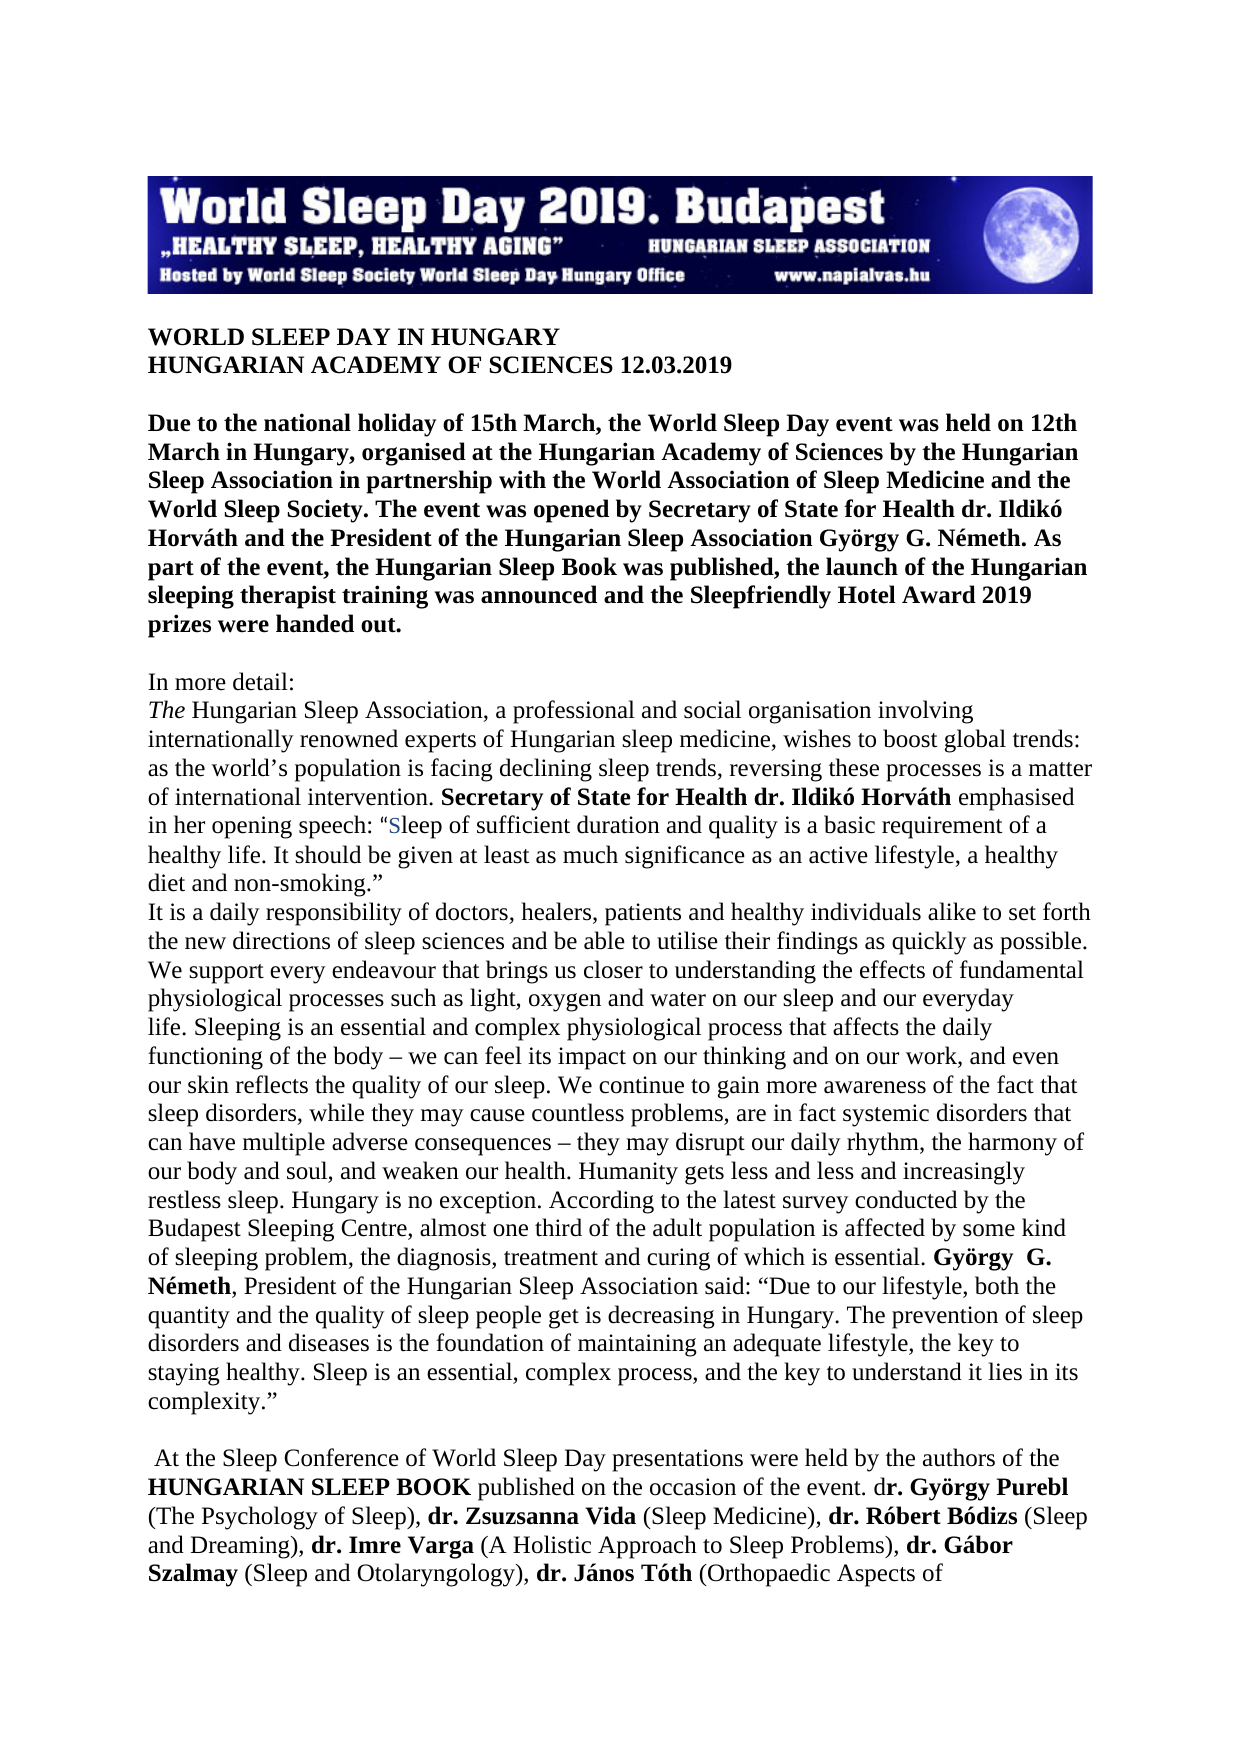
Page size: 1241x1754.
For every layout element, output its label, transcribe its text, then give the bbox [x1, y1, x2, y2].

text It is a daily responsibility of doctors, healers, patients and healthy individuals alike to set forth the new directions of sleep sciences and be able to utilise their findings as quickly as possible. We support every endeavour that brings us closer to understanding the effects of fundamental physiological processes such as light, oxygen and water on our sleep and our everyday life. Sleeping is an essential and complex physiological process that affects the daily functioning of the body – we can feel its impact on our thinking and on our work, and even our skin reflects the quality of our sleep. We continue to gain more awareness of the fact that sleep disorders, while they may cause countless problems, are in fact systemic disorders that can have multiple adverse consequences – they may disrupt our daily rhythm, the harmony of our body and soul, and weaken our health. Humanity gets less and less and increasingly restless sleep. Hungary is no exception. According to the latest survey conducted by the Budapest Sleeping Centre, almost one third of the adult population is affected by some kind of sleeping problem, the diagnosis, treatment and curing of which is essential. György G. Németh, President of the Hungarian Sleep Association said: “Due to our lifestyle, both the quantity and the quality of sleep people get is decreasing in Hungary. The prevention of sleep disorders and diseases is the foundation of maintaining an adequate lifestyle, the key to staying healthy. Sleep is an essential, complex process, and the key to understand it lies in its complexity.” [148, 897, 1093, 1415]
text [148, 1443, 1093, 1587]
text In more detail: [148, 667, 1093, 696]
picture [147, 176, 1093, 294]
text WORLD SLEEP DAY IN HUNGARY [148, 322, 1093, 351]
text Due to the national holiday of 15th March, the World Sleep Day event was held on 12th March in Hungary, organised at the Hungarian Academy of Sciences by the Hungarian Sleep Association in partnership with the World Association of Sleep Medicine and the World Sleep Society. The event was opened by Secretary of State for Health dr. Ildikó Horváth and the President of the Hungarian Sleep Association György G. Németh. As part of the event, the Hungarian Sleep Book was published, the launch of the Hungarian sleeping therapist training was announced and the Sleepfriendly Hotel Award 2019 prizes were handed out. [148, 408, 1093, 638]
text HUNGARIAN ACADEMY OF SCIENCES 12.03.2019 [148, 351, 1093, 379]
text The Hungarian Sleep Association, a professional and social organisation involving internationally renowned experts of Hungarian sleep medicine, wishes to boost global trends: as the world’s population is facing declining sleep trends, reversing these processes is a matter of international intervention. Secretary of State for Health dr. Ildikó Horváth emphasised in her opening speech: “Sleep of sufficient duration and quality is a basic requirement of a healthy life. It should be given at least as much significance as an active lifestyle, a healthy diet and non-smoking.” [148, 696, 1093, 897]
